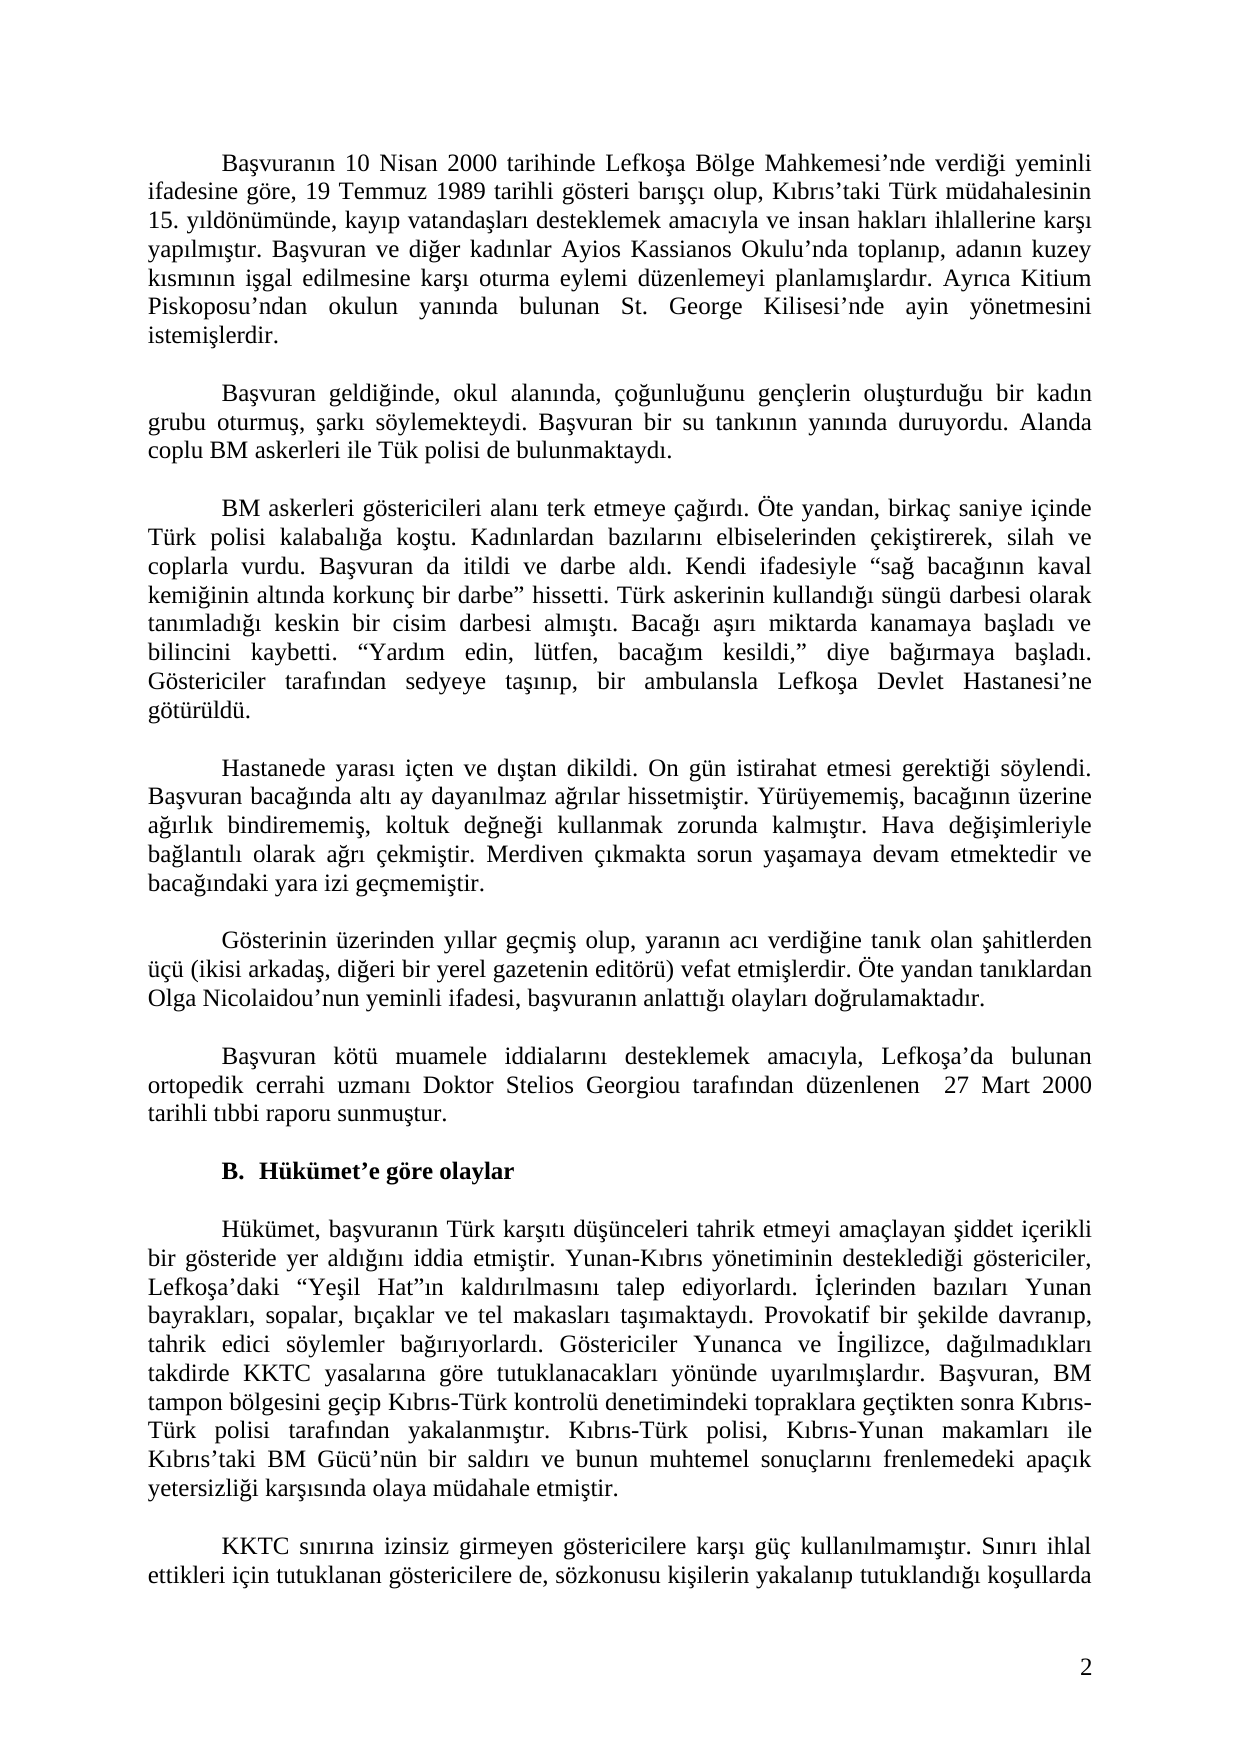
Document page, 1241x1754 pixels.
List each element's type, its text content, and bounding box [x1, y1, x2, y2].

text Başvuran kötü muamele iddialarını desteklemek amacıyla, Lefkoşa’da bulunan ortopedik cerrahi uzmanı Doktor Stelios Georgiou tarafından düzenlenen 27 Mart 2000 tarihli tıbbi raporu sunmuştur. [148, 1041, 1093, 1127]
text Gösterinin üzerinden yıllar geçmiş olup, yaranın acı verdiğine tanık olan şahitlerden üçü (ikisi arkadaş, diğeri bir yerel gazetenin editörü) vefat etmişlerdir. Öte yandan tanıklardan Olga Nicolaidou’nun yeminli ifadesi, başvuranın anlattığı olayları doğrulamaktadır. [148, 926, 1093, 1012]
text BM askerleri göstericileri alanı terk etmeye çağırdı. Öte yandan, birkaç saniye içinde Türk polisi kalabalığa koştu. Kadınlardan bazılarını elbiselerinden çekiştirerek, silah ve coplarla vurdu. Başvuran da itildi ve darbe aldı. Kendi ifadesiyle “sağ bacağının kaval kemiğinin altında korkunç bir darbe” hissetti. Türk askerinin kullandığı süngü darbesi olarak tanımladığı keskin bir cisim darbesi almıştı. Bacağı aşırı miktarda kanamaya başladı ve bilincini kaybetti. “Yardım edin, lütfen, bacağım kesildi,” diye bağırmaya başladı. Göstericiler tarafından sedyeye taşınıp, bir ambulansla Lefkoşa Devlet Hastanesi’ne götürüldü. [148, 493, 1093, 723]
text Başvuran geldiğinde, okul alanında, çoğunluğunu gençlerin oluşturduğu bir kadın grubu oturmuş, şarkı söylemekteydi. Başvuran bir su tankının yanında duruyordu. Alanda coplu BM askerleri ile Tük polisi de bulunmaktaydı. [148, 378, 1093, 464]
list Hükümet’e göre olaylar [221, 1156, 1093, 1185]
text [148, 1531, 1093, 1588]
text Hastanede yarası içten ve dıştan dikildi. On gün istirahat etmesi gerektiği söylendi. Başvuran bacağında altı ay dayanılmaz ağrılar hissetmiştir. Yürüyememiş, bacağının üzerine ağırlık bindirememiş, koltuk değneği kullanmak zorunda kalmıştır. Hava değişimleriyle bağlantılı olarak ağrı çekmiştir. Merdiven çıkmakta sorun yaşamaya devam etmektedir ve bacağındaki yara izi geçmemiştir. [148, 753, 1093, 896]
text Hükümet, başvuranın Türk karşıtı düşünceleri tahrik etmeyi amaçlayan şiddet içerikli bir gösteride yer aldığını iddia etmiştir. Yunan-Kıbrıs yönetiminin desteklediği göstericiler, Lefkoşa’daki “Yeşil Hat”ın kaldırılmasını talep ediyorlardı. İçlerinden bazıları Yunan bayrakları, sopalar, bıçaklar ve tel makasları taşımaktaydı. Provokatif bir şekilde davranıp, tahrik edici söylemler bağırıyorlardı. Göstericiler Yunanca ve İngilizce, dağılmadıkları takdirde KKTC yasalarına göre tutuklanacakları yönünde uyarılmışlardır. Başvuran, BM tampon bölgesini geçip Kıbrıs-Türk kontrolü denetimindeki topraklara geçtikten sonra Kıbrıs-Türk polisi tarafından yakalanmıştır. Kıbrıs-Türk polisi, Kıbrıs-Yunan makamları ile Kıbrıs’taki BM Gücü’nün bir saldırı ve bunun muhtemel sonuçlarını frenlemedeki apaçık yetersizliği karşısında olaya müdahale etmiştir. [148, 1214, 1093, 1502]
text Başvuranın 10 Nisan 2000 tarihinde Lefkoşa Bölge Mahkemesi’nde verdiği yeminli ifadesine göre, 19 Temmuz 1989 tarihli gösteri barışçı olup, Kıbrıs’taki Türk müdahalesinin 15. yıldönümünde, kayıp vatandaşları desteklemek amacıyla ve insan hakları ihlallerine karşı yapılmıştır. Başvuran ve diğer kadınlar Ayios Kassianos Okulu’nda toplanıp, adanın kuzey kısmının işgal edilmesine karşı oturma eylemi düzenlemeyi planlamışlardır. Ayrıca Kitium Piskoposu’ndan okulun yanında bulunan St. George Kilisesi’nde ayin yönetmesini istemişlerdir. [148, 148, 1093, 349]
